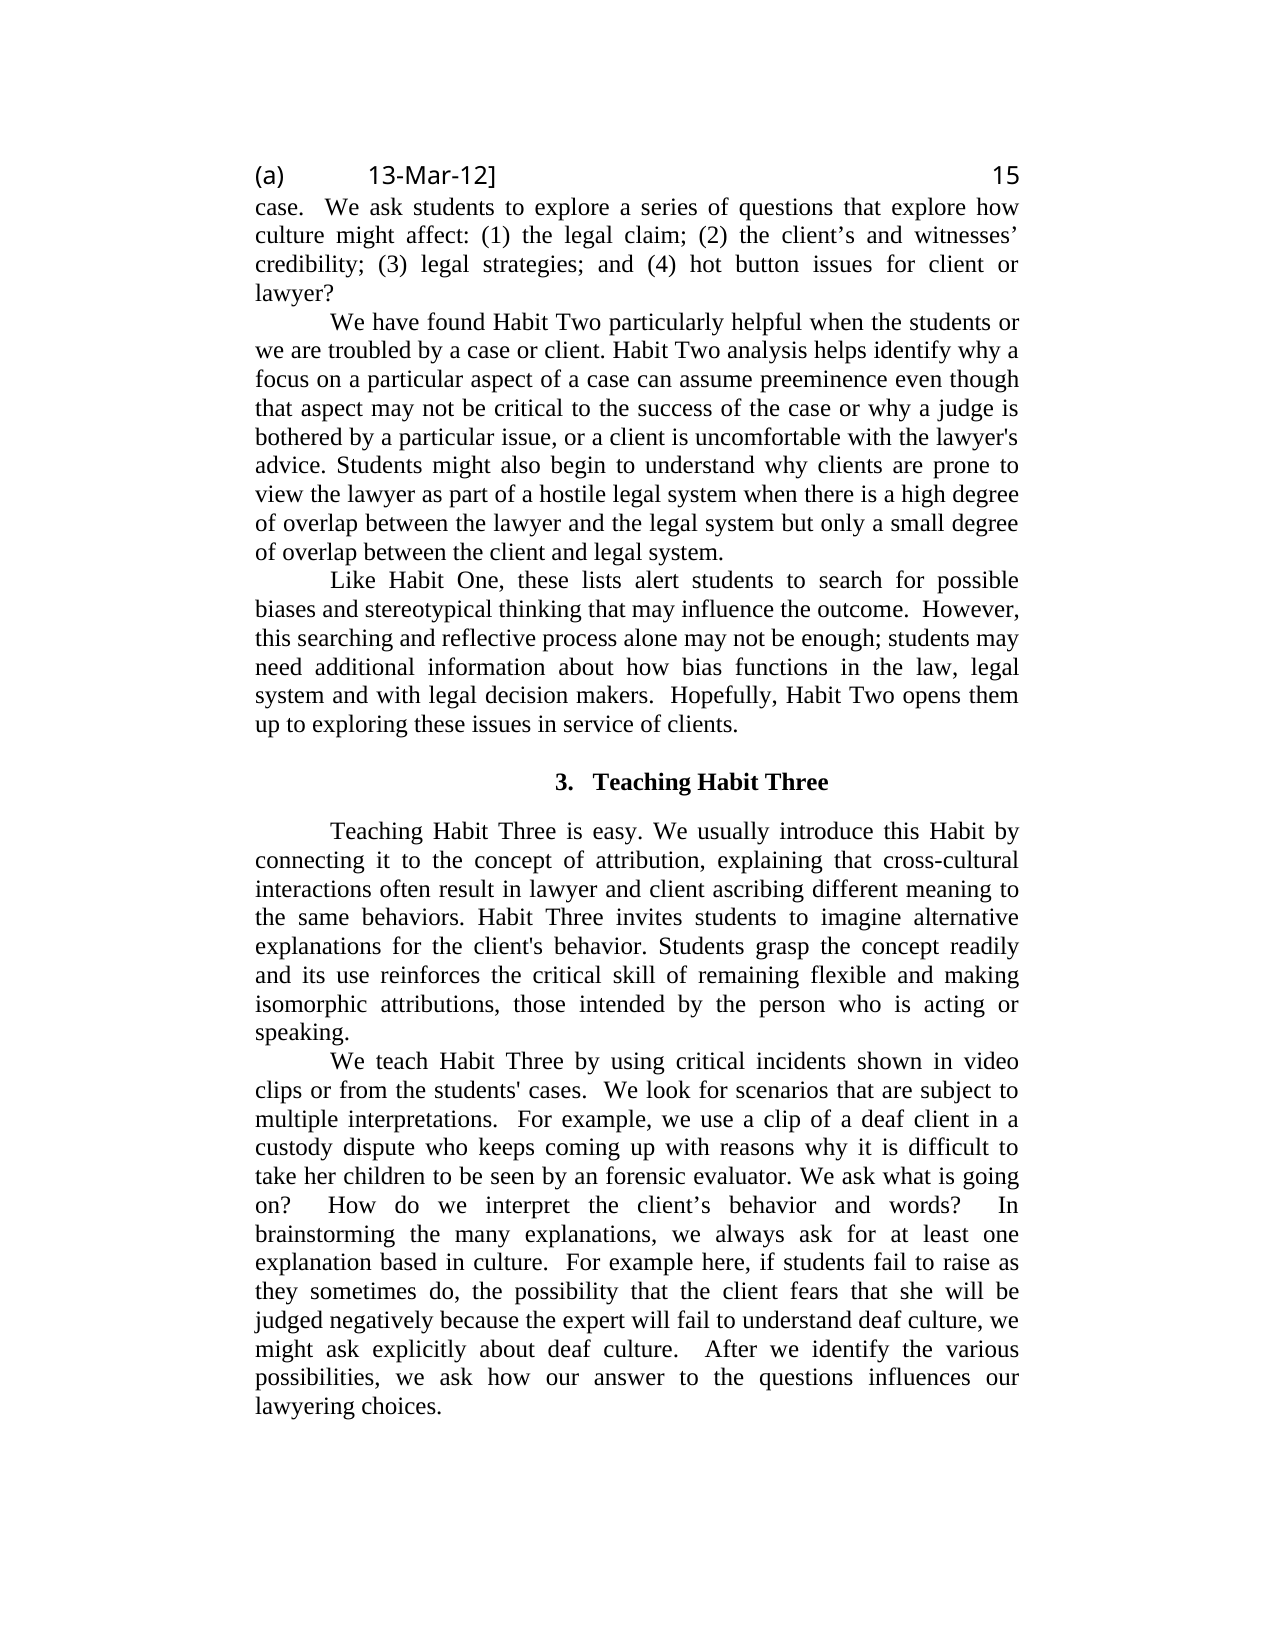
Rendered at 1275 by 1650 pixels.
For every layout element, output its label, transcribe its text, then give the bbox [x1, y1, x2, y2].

text Teaching Habit Three is easy. We usually introduce this Habit by connecting it to the concept of attribution, explaining that cross-cultural interactions often result in lawyer and client ascribing different meaning to the same behaviors. Habit Three invites students to imagine alternative explanations for the client's behavior. Students grasp the concept readily and its use reinforces the critical skill of remaining flexible and making isomorphic attributions, those intended by the person who is acting or speaking. [255, 816, 1020, 1046]
text We teach Habit Three by using critical incidents shown in video clips or from the students' cases. We look for scenarios that are subject to multiple interpretations. For example, we use a clip of a deaf client in a custody dispute who keeps coming up with reasons why it is difficult to take her children to be seen by an forensic evaluator. We ask what is going on? How do we interpret the client’s behavior and words? In brainstorming the many explanations, we always ask for at least one explanation based in culture. For example here, if students fail to raise as they sometimes do, the possibility that the client fears that she will be judged negatively because the expert will fail to understand deaf culture, we might ask explicitly about deaf culture. After we identify the various possibilities, we ask how our answer to the questions influences our lawyering choices. [255, 1046, 1020, 1420]
list Teaching Habit Three [555, 767, 1020, 795]
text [255, 192, 1020, 307]
text Like Habit One, these lists alert students to search for possible biases and stereotypical thinking that may influence the outcome. However, this searching and reflective process alone may not be enough; students may need additional information about how bias functions in the law, legal system and with legal decision makers. Hopefully, Habit Two opens them up to exploring these issues in service of clients. [255, 565, 1020, 738]
text We have found Habit Two particularly helpful when the students or we are troubled by a case or client. Habit Two analysis helps identify why a focus on a particular aspect of a case can assume preeminence even though that aspect may not be critical to the success of the case or why a judge is bothered by a particular issue, or a client is uncomfortable with the lawyer's advice. Students might also begin to understand why clients are prone to view the lawyer as part of a hostile legal system when there is a high degree of overlap between the lawyer and the legal system but only a small degree of overlap between the client and legal system. [255, 307, 1020, 565]
